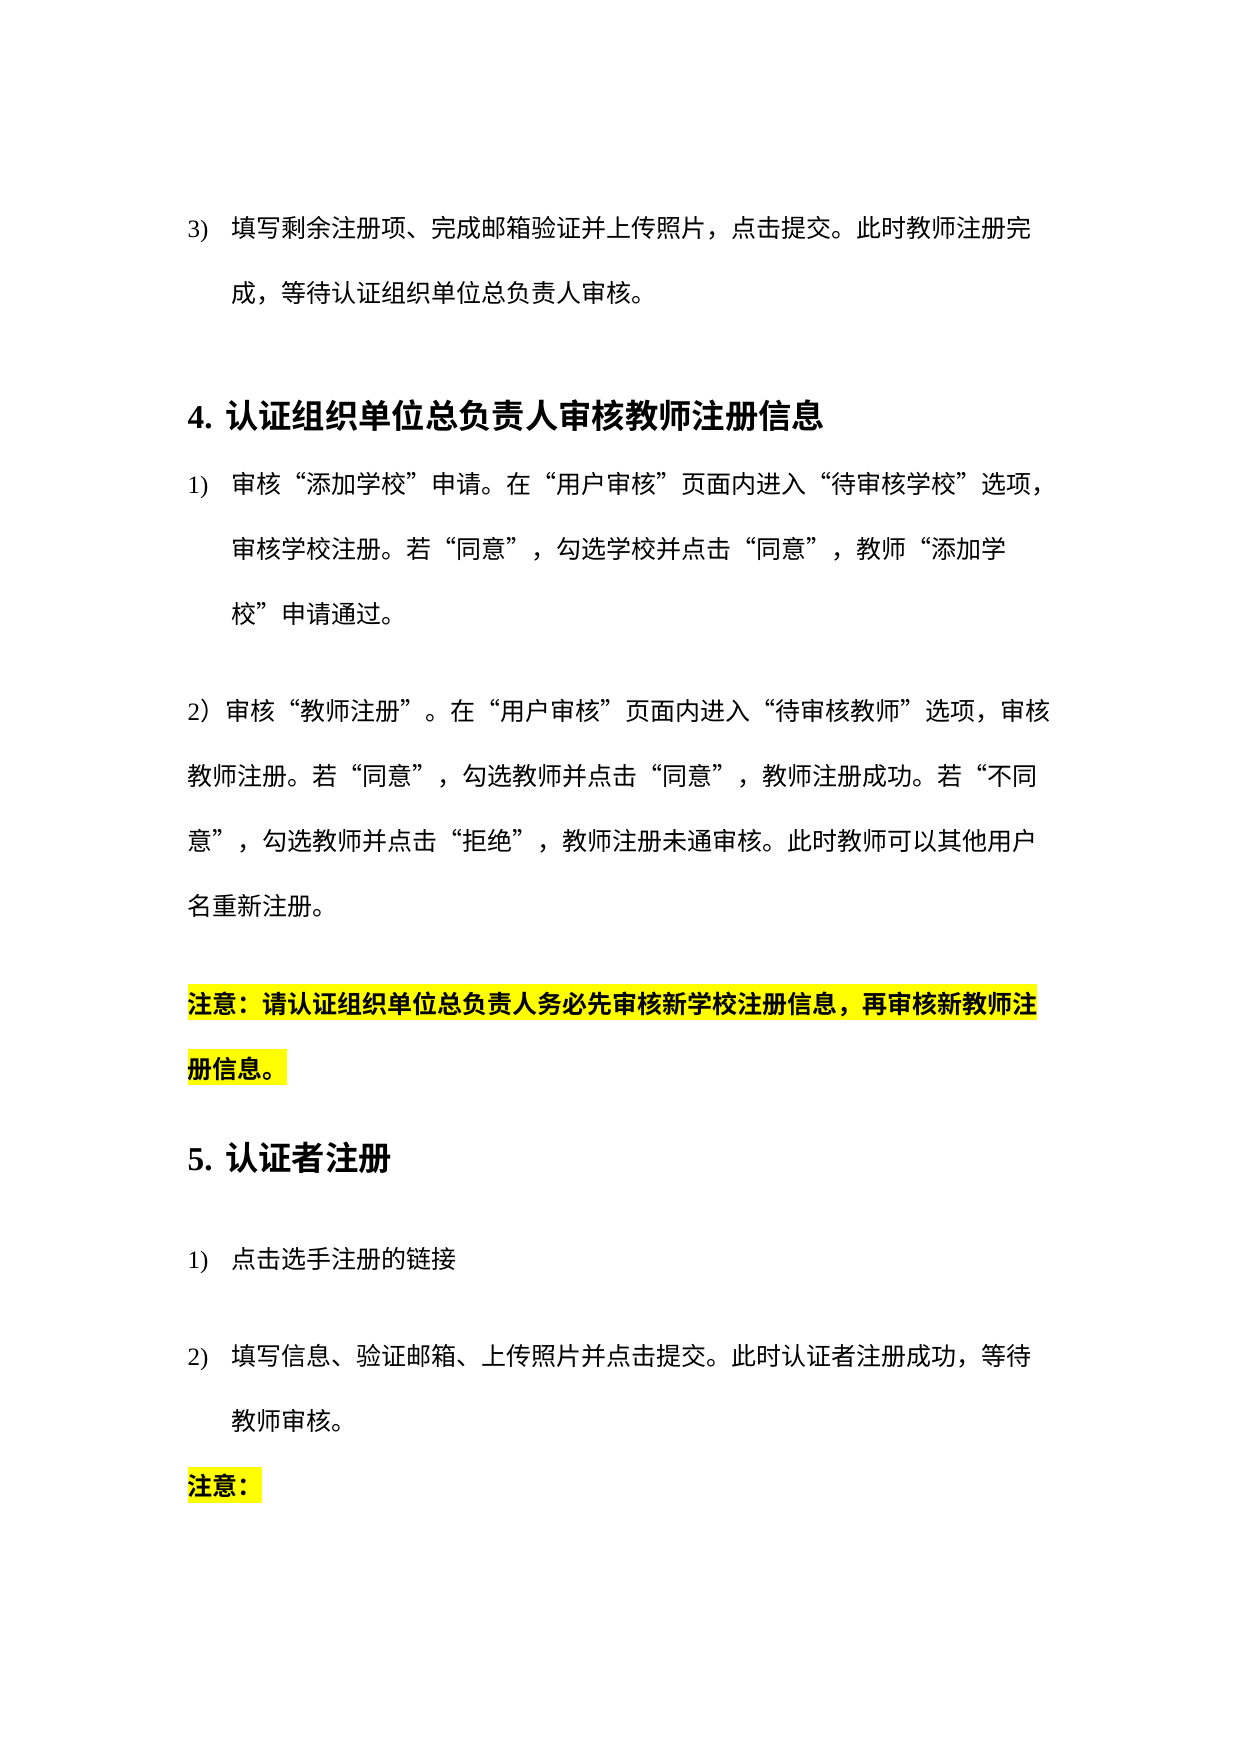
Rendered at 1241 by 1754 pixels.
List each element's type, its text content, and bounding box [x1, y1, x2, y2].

text 2）审核“教师注册”。在“用户审核”页面内进入“待审核教师”选项，审核教师注册。若“同意”，勾选教师并点击“同意”，教师注册成功。若“不同意”，勾选教师并点击“拒绝”，教师注册未通审核。此时教师可以其他用户名重新注册。 [187, 677, 1053, 937]
text 注意： [187, 1452, 1053, 1517]
list 填写剩余注册项、完成邮箱验证并上传照片，点击提交。此时教师注册完成，等待认证组织单位总负责人审核。 [187, 194, 1053, 324]
subtitle 认证组织单位总负责人审核教师注册信息 [187, 389, 1053, 438]
list 审核“添加学校”申请。在“用户审核”页面内进入“待审核学校”选项，审核学校注册。若“同意”，勾选学校并点击“同意”，教师“添加学校”申请通过。 [187, 450, 1053, 645]
text 注意：请认证组织单位总负责人务必先审核新学校注册信息，再审核新教师注册信息。 [187, 970, 1053, 1100]
subtitle 认证者注册 [187, 1132, 1053, 1180]
list 填写信息、验证邮箱、上传照片并点击提交。此时认证者注册成功，等待教师审核。 [187, 1322, 1053, 1452]
list 点击选手注册的链接 [187, 1225, 1053, 1290]
